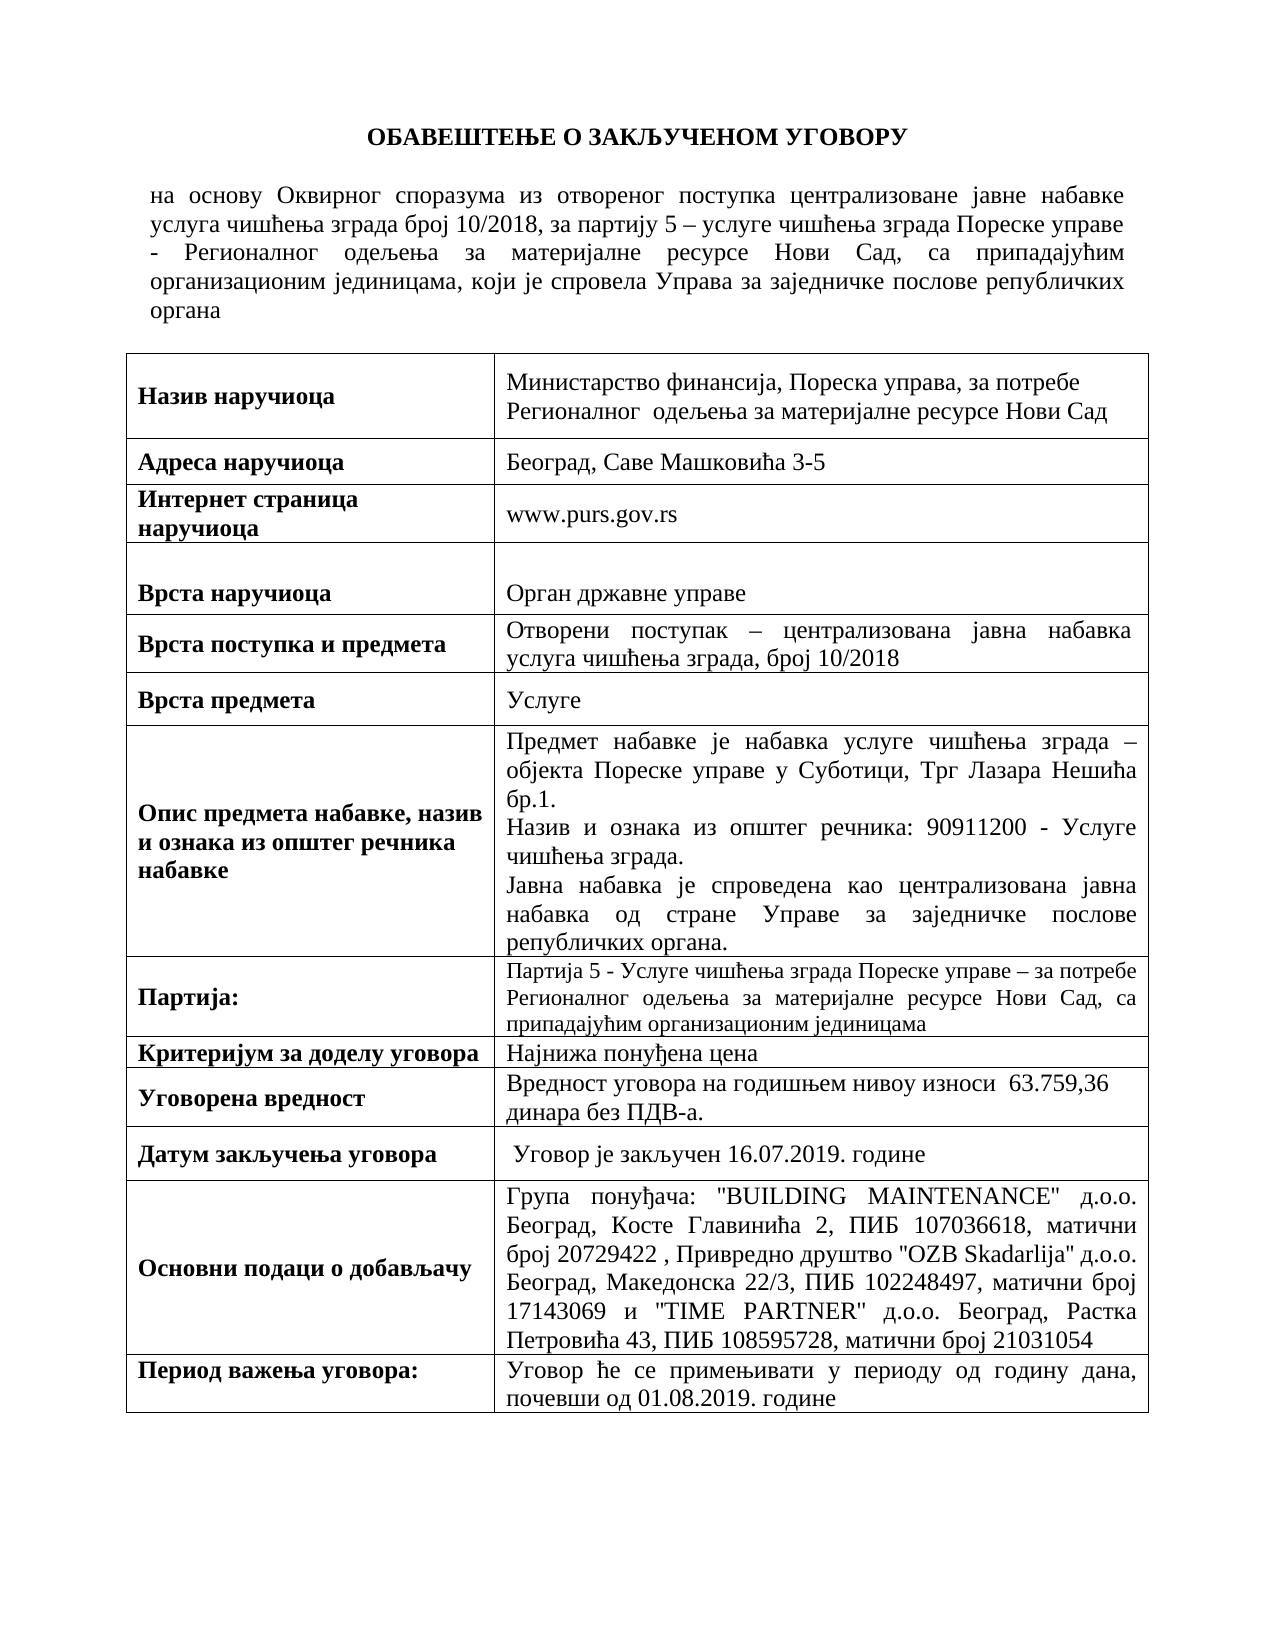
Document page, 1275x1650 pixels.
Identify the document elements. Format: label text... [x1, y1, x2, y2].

table_cell Партија 5 - Услуге чишћења зграда Пореске управе – за потребе Регионалног одељења за материјалне ресурсе Нови Сад, са припадајућим организационим јединицама [495, 957, 1148, 1036]
table_cell www.purs.gov.rs [495, 485, 1148, 542]
table_cell Услуге [495, 673, 1148, 725]
table_cell Вредност уговора на годишњем нивоу износи 63.759,36 динара без ПДВ-а. [495, 1068, 1148, 1126]
table_header Назив наручиоца [127, 354, 494, 438]
table_cell Датум закључења уговора [127, 1127, 494, 1180]
table_cell Група понуђача: ''BUILDING MAINTENANCE'' д.о.о. Београд, Косте Главинића 2, ПИБ 107036618, матични број 20729422 , Привредно друштво ''OZB Skadarlija'' д.о.о. Београд, Македонска 22/3, ПИБ 102248497, матични број 17143069 и ''TIME PARTNER'' д.о.о. Београд, Растка Петровића 43, ПИБ 108595728, матични број 21031054 [495, 1181, 1148, 1354]
table_cell Период важења уговора: [127, 1355, 494, 1412]
table_cell Орган државне управе [495, 543, 1148, 614]
table_cell Опис предмета набавке, назив и ознака из општег речника набавке [127, 726, 494, 956]
table_cell Критеријум за доделу уговора [127, 1037, 494, 1067]
table_cell Предмет набавке је набавка услуге чишћења зграда – објекта Пореске управе у Суботици, Трг Лазара Нешића бр.1. Назив и ознака из општег речника: 90911200 - Услуге чишћења зграда. Јавна набавка је спроведена као централизована јавна набавка од стране Управе за заједничке послове републичких органа. [495, 726, 1148, 956]
table_cell Врста поступка и предмета [127, 615, 494, 672]
table_cell Уговорена вредност [127, 1068, 494, 1126]
table_cell Београд, Саве Машковића 3-5 [495, 439, 1148, 483]
table_cell Врста наручиоца [127, 543, 494, 614]
table_cell Уговор ће се примењивати у периоду од годину дана, почевши од 01.08.2019. године [495, 1355, 1148, 1412]
table_cell Уговор је закључен 16.07.2019. године [495, 1127, 1148, 1180]
table_cell Партија: [127, 957, 494, 1036]
table_cell Интернет страница наручиоца [127, 485, 494, 542]
table_cell Основни подаци о добављачу [127, 1181, 494, 1354]
table_cell Отворени поступак – централизована јавна набавка услуга чишћења зграда, број 10/2018 [495, 615, 1148, 672]
text на основу Оквирног споразума из отвореног поступка централизоване јавне набавке услугa чишћења зграда број 10/2018, за партију 5 – услуге чишћења зграда Пореске управе - Регионалног одељења за материјалне ресурсе Нови Сад, са припадајућим организационим јединицама, који је спровела Управа за заједничке послове републичких органа [150, 180, 1125, 324]
table_cell Најнижа понуђена цена [495, 1037, 1148, 1067]
table_header Министарство финансија, Пореска управа, за потребе Регионалног одељења за материјалне ресурсе Нови Сад [495, 354, 1148, 438]
text ОБАВЕШТЕЊЕ О ЗАКЉУЧЕНОМ УГОВОРУ [150, 122, 1125, 151]
table_cell Адреса наручиоца [127, 439, 494, 483]
table_cell Врста предмета [127, 673, 494, 725]
